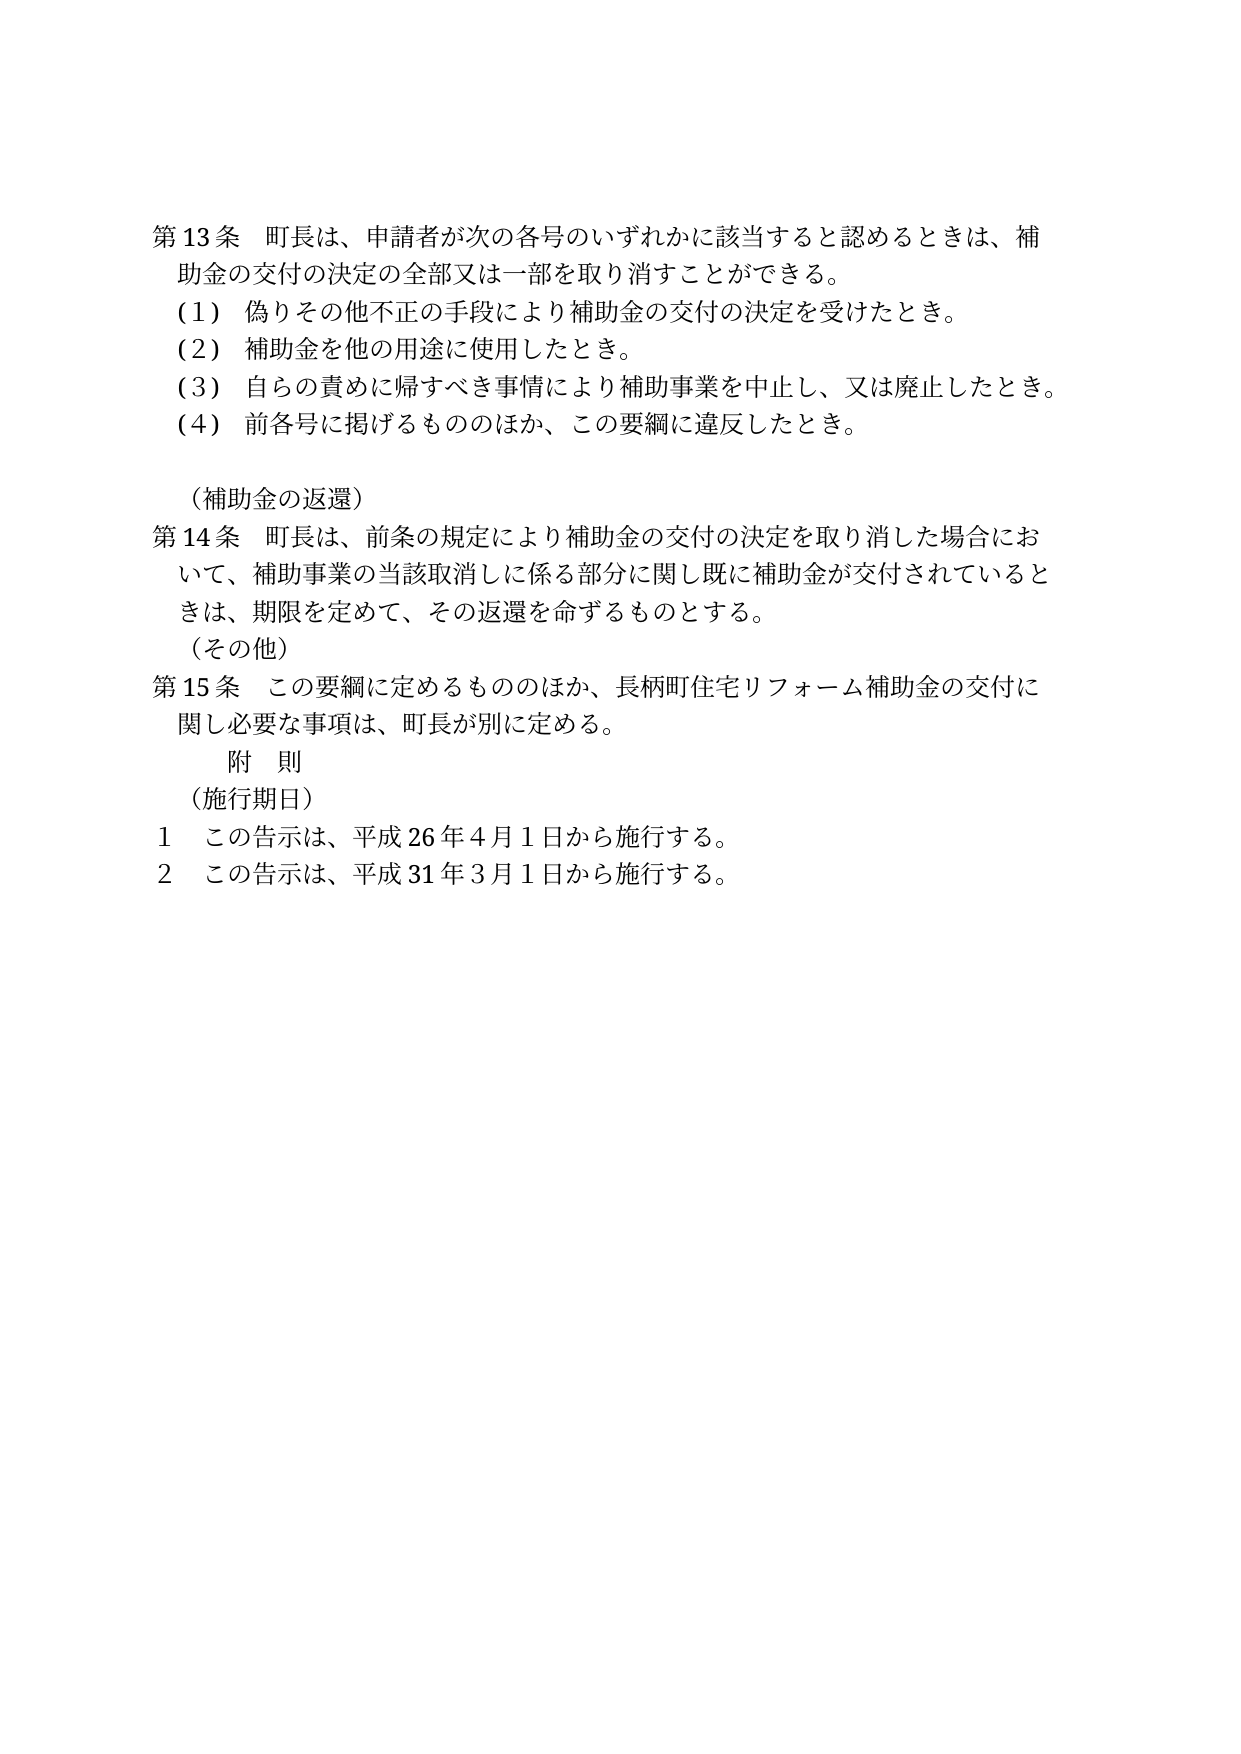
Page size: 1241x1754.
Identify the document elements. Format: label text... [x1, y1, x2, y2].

text (３) 自らの責めに帰すべき事情により補助事業を中止し、又は廃止したとき。 [177, 367, 1063, 404]
text （補助金の返還） [177, 479, 1063, 517]
text (４) 前各号に掲げるもののほか、この要綱に違反したとき。 [177, 404, 1063, 442]
text 第15条 この要綱に定めるもののほか、長柄町住宅リフォーム補助金の交付に関し必要な事項は、町長が別に定める。 [152, 667, 1063, 742]
text 附 則 [177, 742, 1063, 779]
text １ この告示は、平成26年４月１日から施行する。 [152, 817, 1063, 854]
text (１) 偽りその他不正の手段により補助金の交付の決定を受けたとき。 [177, 292, 1063, 329]
text 第13条 町長は、申請者が次の各号のいずれかに該当すると認めるときは、補助金の交付の決定の全部又は一部を取り消すことができる。 [152, 217, 1063, 292]
text (２) 補助金を他の用途に使用したとき。 [177, 329, 1063, 367]
text （施行期日） [177, 779, 1063, 817]
text ２ この告示は、平成31年３月１日から施行する。 [152, 854, 1063, 892]
text 第14条 町長は、前条の規定により補助金の交付の決定を取り消した場合において、補助事業の当該取消しに係る部分に関し既に補助金が交付されているときは、期限を定めて、その返還を命ずるものとする。 [152, 517, 1063, 629]
text （その他） [177, 629, 1063, 667]
